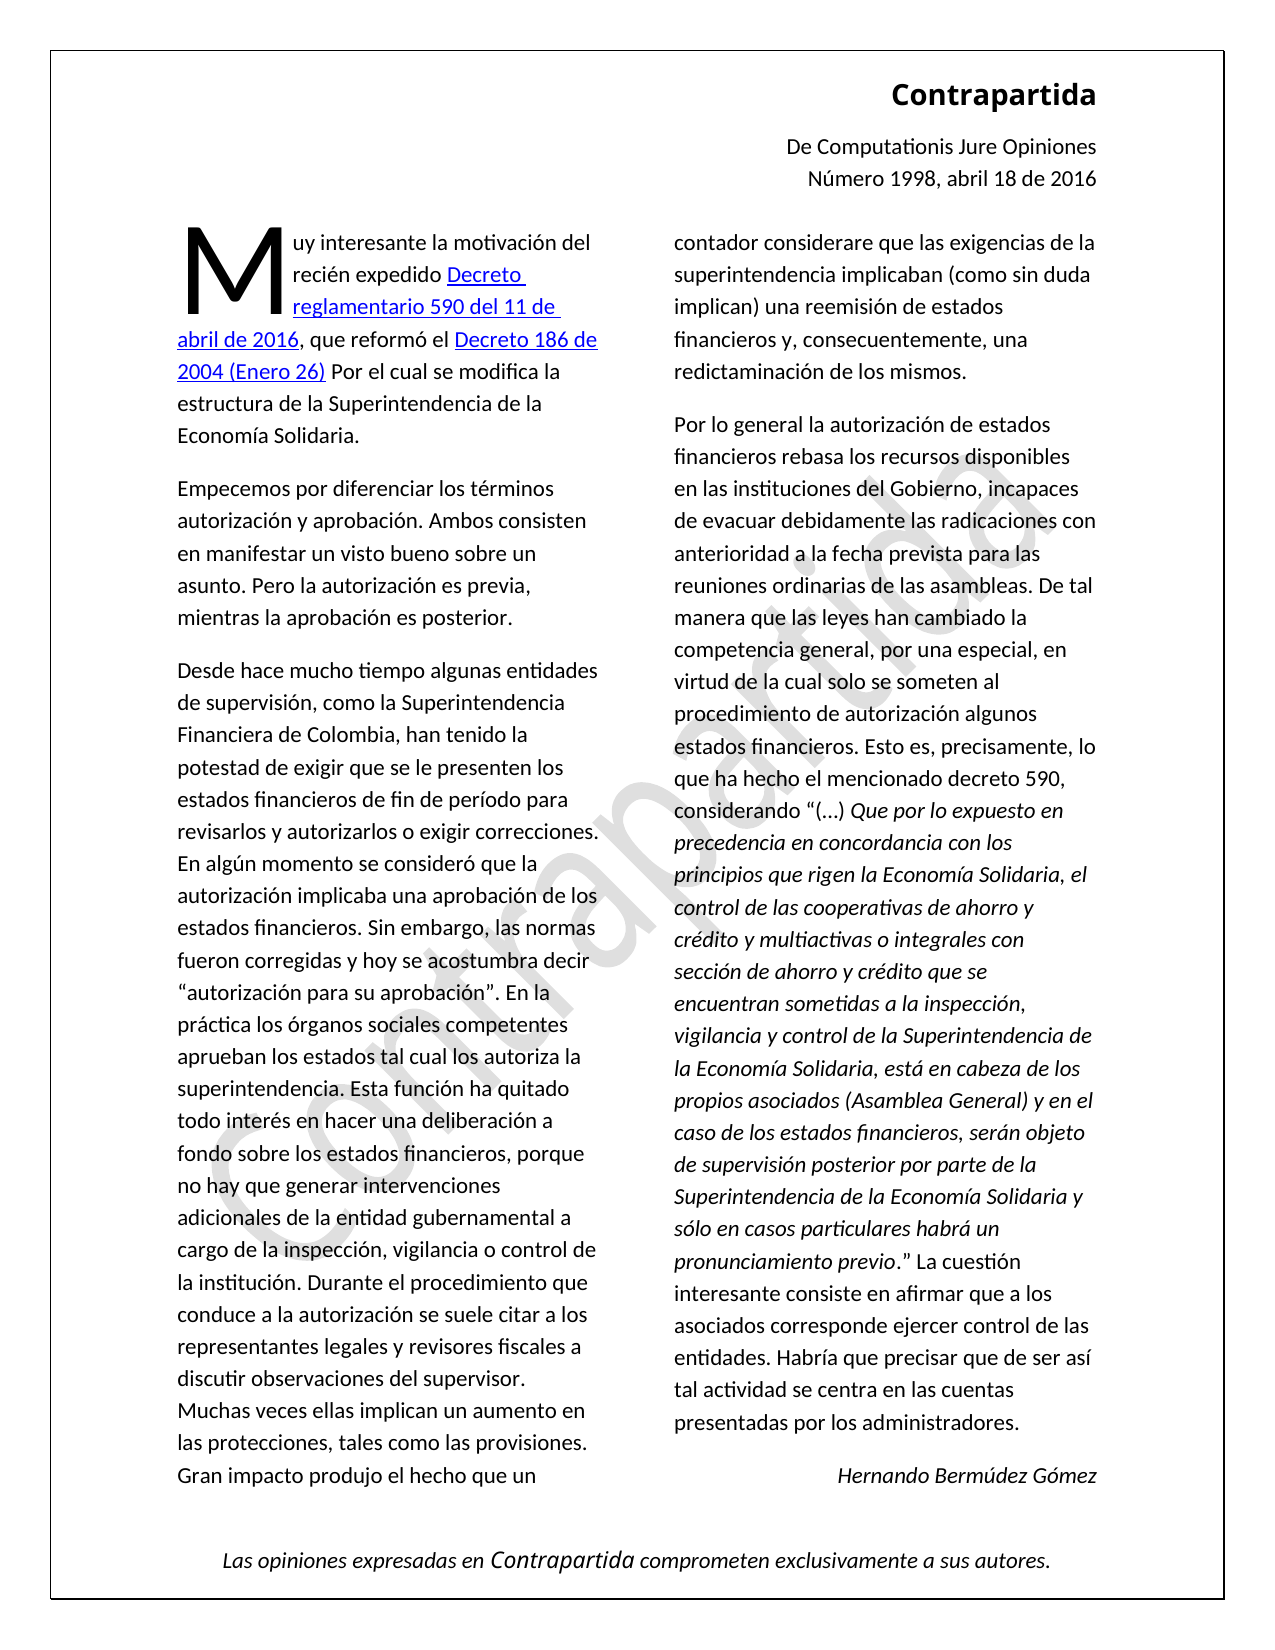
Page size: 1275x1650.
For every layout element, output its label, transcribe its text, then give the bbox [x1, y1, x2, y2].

text Por lo general la autorización de estados financieros rebasa los recursos disponibles en las instituciones del Gobierno, incapaces de evacuar debidamente las radicaciones con anterioridad a la fecha prevista para las reuniones ordinarias de las asambleas. De tal manera que las leyes han cambiado la competencia general, por una especial, en virtud de la cual solo se someten al procedimiento de autorización algunos estados financieros. Esto es, precisamente, lo que ha hecho el mencionado decreto 590, considerando “(…) Que por lo expuesto en precedencia en concordancia con los principios que rigen la Economía Solidaria, el control de las cooperativas de ahorro y crédito y multiactivas o integrales con sección de ahorro y crédito que se encuentran sometidas a la inspección, vigilancia y control de la Superintendencia de la Economía Solidaria, está en cabeza de los propios asociados (Asamblea General) y en el caso de los estados financieros, serán objeto de supervisión posterior por parte de la Superintendencia de la Economía Solidaria y sólo en casos particulares habrá un pronunciamiento previo.” La cuestión interesante consiste en afirmar que a los asociados corresponde ejercer control de las entidades. Habría que precisar que de ser así tal actividad se centra en las cuentas presentadas por los administradores. [674, 410, 1097, 1436]
text Empecemos por diferenciar los términos autorización y aprobación. Ambos consisten en manifestar un visto bueno sobre un asunto. Pero la autorización es previa, mientras la aprobación es posterior. [177, 474, 600, 631]
text uy interesante la motivación del recién expedido Decreto reglamentario 590 del 11 de abril de 2016, que reformó el Decreto 186 de 2004 (Enero 26) Por el cual se modifica la estructura de la Superintendencia de la Economía Solidaria. [177, 228, 600, 449]
text Desde hace mucho tiempo algunas entidades de supervisión, como la Superintendencia Financiera de Colombia, han tenido la potestad de exigir que se le presenten los estados financieros de fin de período para revisarlos y autorizarlos o exigir correcciones. En algún momento se consideró que la autorización implicaba una aprobación de los estados financieros. Sin embargo, las normas fueron corregidas y hoy se acostumbra decir “autorización para su aprobación”. En la práctica los órganos sociales competentes aprueban los estados tal cual los autoriza la superintendencia. Esta función ha quitado todo interés en hacer una deliberación a fondo sobre los estados financieros, porque no hay que generar intervenciones adicionales de la entidad gubernamental a cargo de la inspección, vigilancia o control de la institución. Durante el procedimiento que conduce a la autorización se suele citar a los representantes legales y revisores fiscales a discutir observaciones del supervisor. Muchas veces ellas implican un aumento en las protecciones, tales como las provisiones. Gran impacto produjo el hecho que un contador considerare que las exigencias de la superintendencia implicaban (como sin duda implican) una reemisión de estados financieros y, consecuentemente, una redictaminación de los mismos. [177, 656, 600, 1489]
text Hernando Bermúdez Gómez [674, 1461, 1097, 1489]
